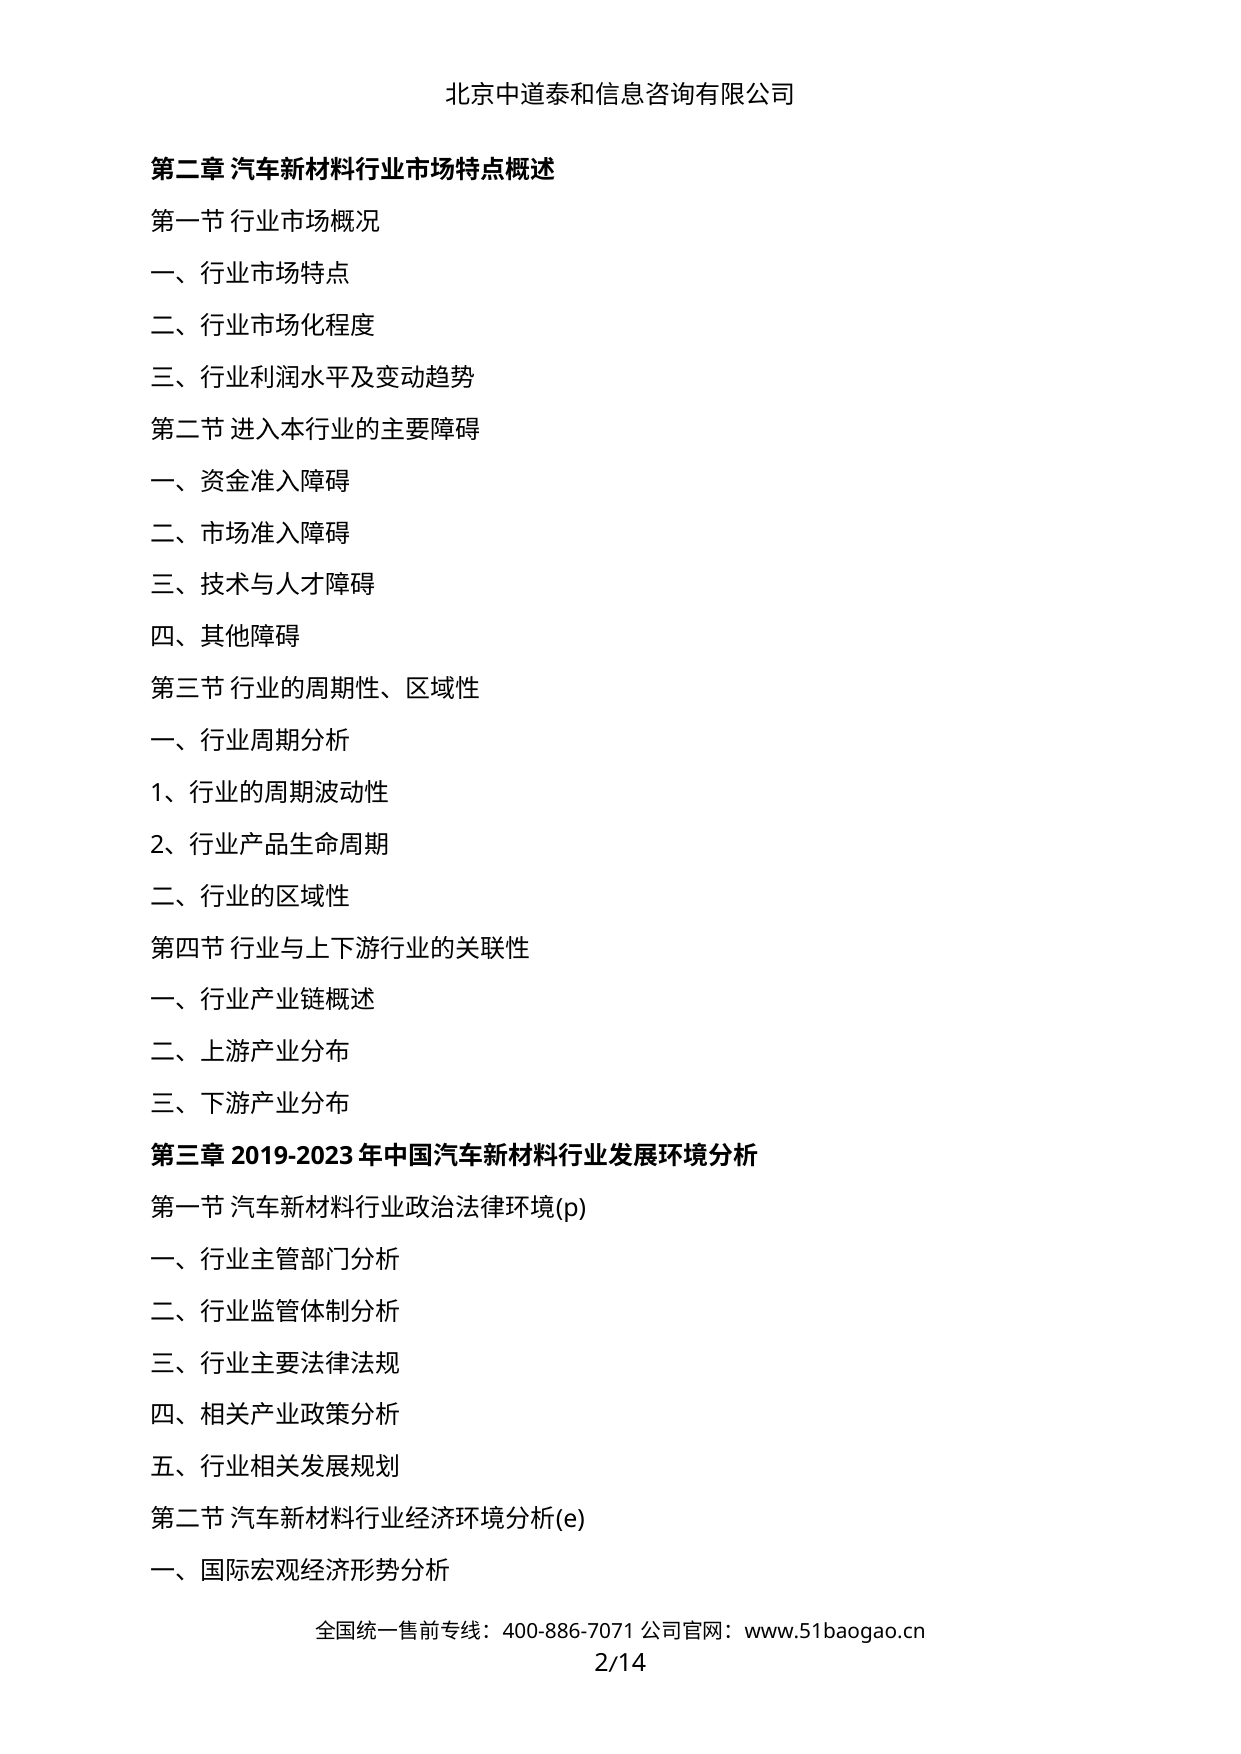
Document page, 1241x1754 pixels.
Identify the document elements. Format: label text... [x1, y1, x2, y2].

text 一、资金准入障碍 [150, 461, 1090, 497]
text 一、行业产业链概述 [150, 980, 1090, 1016]
text 三、下游产业分布 [150, 1084, 1090, 1120]
text 第一节 汽车新材料行业政治法律环境(p) [150, 1187, 1090, 1224]
text 五、行业相关发展规划 [150, 1447, 1090, 1483]
text 二、上游产业分布 [150, 1032, 1090, 1068]
text 三、行业主要法律法规 [150, 1343, 1090, 1379]
text 二、行业的区域性 [150, 876, 1090, 912]
text 三、行业利润水平及变动趋势 [150, 357, 1090, 394]
text 第二章 汽车新材料行业市场特点概述 [150, 150, 1090, 186]
text 四、相关产业政策分析 [150, 1395, 1090, 1431]
text 二、市场准入障碍 [150, 513, 1090, 549]
text 一、行业周期分析 [150, 721, 1090, 757]
text 三、技术与人才障碍 [150, 565, 1090, 601]
text 一、国际宏观经济形势分析 [150, 1551, 1090, 1587]
text 第二节 汽车新材料行业经济环境分析(e) [150, 1499, 1090, 1535]
text 第四节 行业与上下游行业的关联性 [150, 928, 1090, 964]
text 第三节 行业的周期性、区域性 [150, 669, 1090, 705]
text 2、行业产品生命周期 [150, 824, 1090, 861]
text 四、其他障碍 [150, 617, 1090, 653]
text 第二节 进入本行业的主要障碍 [150, 409, 1090, 446]
text 二、行业监管体制分析 [150, 1291, 1090, 1327]
text 一、行业市场特点 [150, 254, 1090, 290]
text 第三章 2019-2023年中国汽车新材料行业发展环境分析 [150, 1136, 1090, 1172]
text 第一节 行业市场概况 [150, 202, 1090, 238]
text 1、行业的周期波动性 [150, 772, 1090, 809]
text 二、行业市场化程度 [150, 306, 1090, 342]
text 一、行业主管部门分析 [150, 1239, 1090, 1276]
